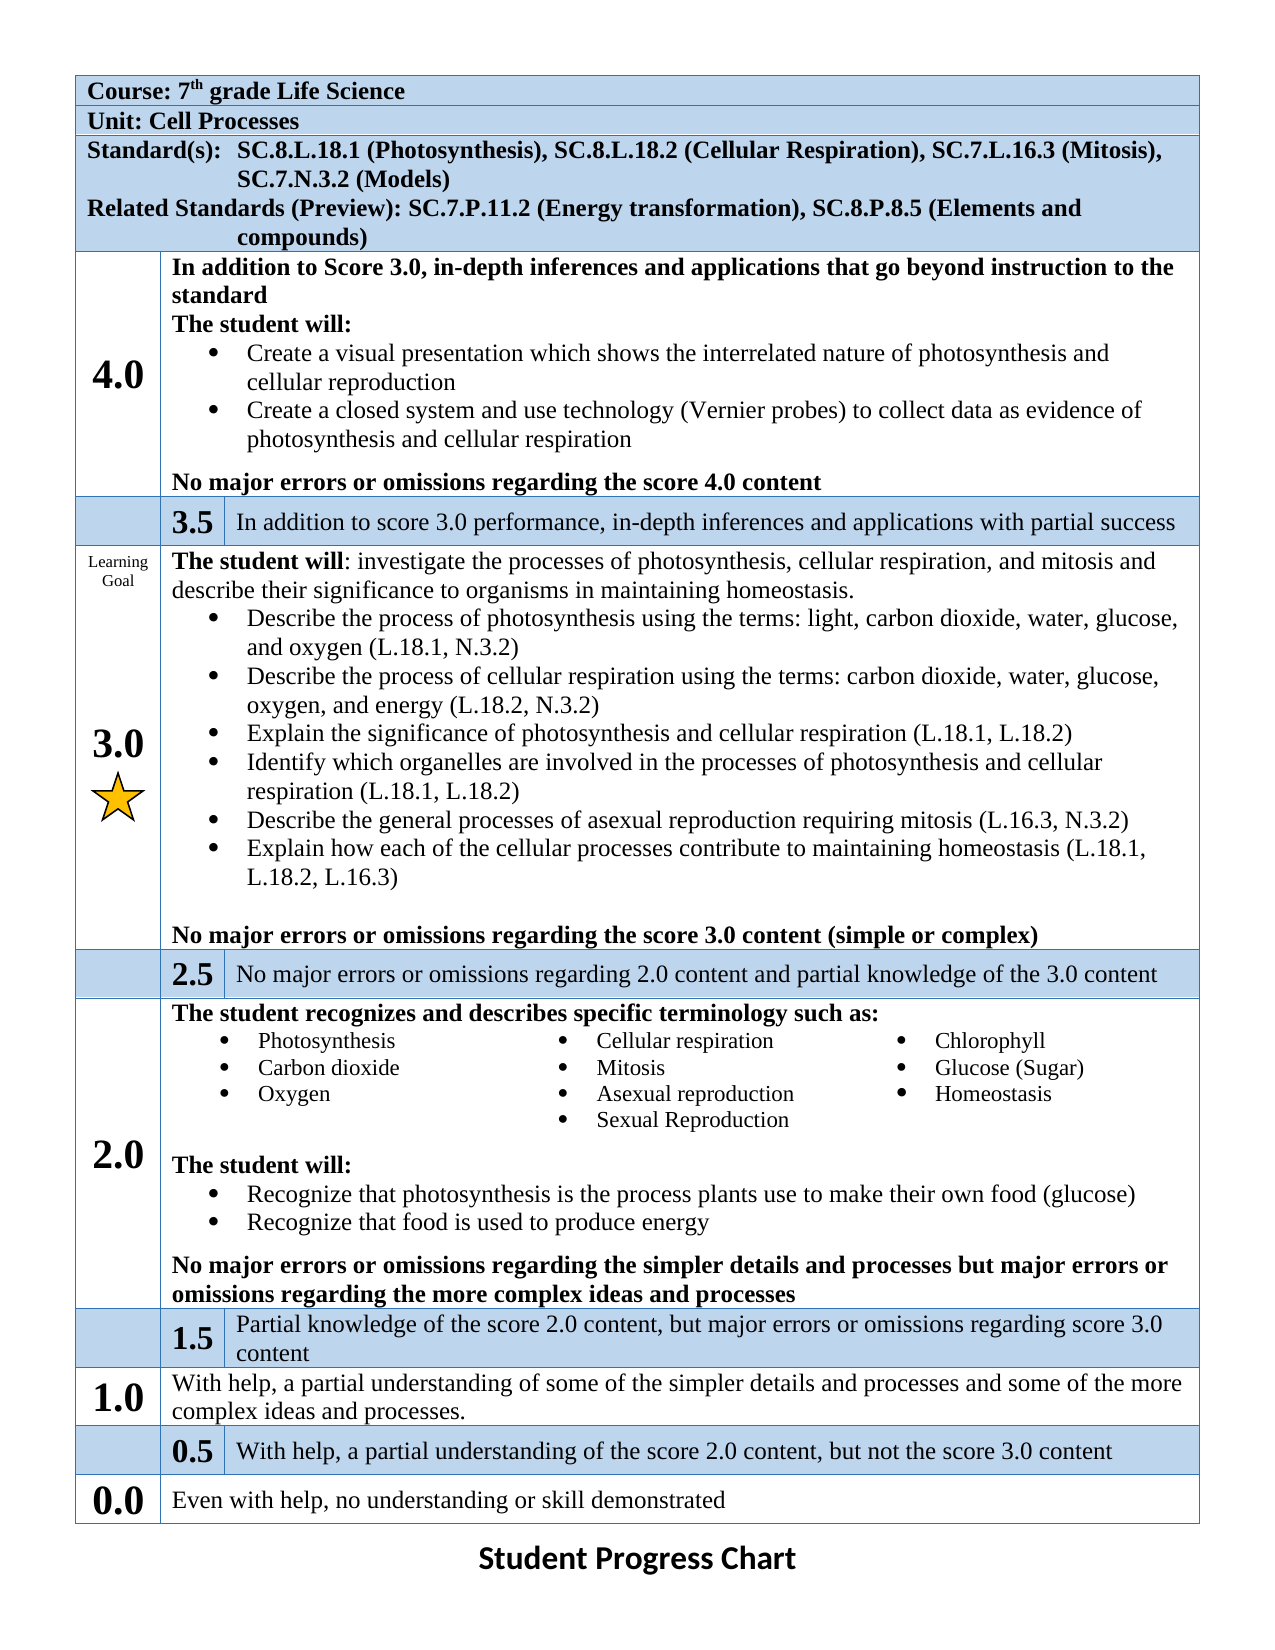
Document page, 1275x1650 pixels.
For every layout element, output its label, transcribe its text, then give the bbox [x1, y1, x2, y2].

table_cell Learning Goal [76, 546, 160, 596]
table_cell Partial knowledge of the score 2.0 content, but major errors or omissions regarding score 3.0 content [225, 1309, 1199, 1367]
table_cell 0.5 [161, 1426, 224, 1474]
table_cell With help, a partial understanding of the score 2.0 content, but not the score 3.0 content [225, 1426, 1199, 1474]
table_cell 2.5 [161, 950, 224, 997]
table_cell [76, 497, 160, 545]
table_cell 1.0 [76, 1368, 160, 1425]
table_cell 3.0 [76, 596, 160, 948]
table_cell 1.5 [161, 1309, 224, 1367]
table_cell [76, 1309, 160, 1367]
table_header Course: 7th grade Life Science [76, 76, 1199, 105]
table_cell 2.0 [76, 999, 160, 1308]
table_cell Unit: Cell Processes [76, 106, 1199, 134]
table_cell No major errors or omissions regarding 2.0 content and partial knowledge of the 3.0 content [225, 950, 1199, 997]
table_cell The student will: investigate the processes of photosynthesis, cellular respiration, and mitosis and describe their significance to organisms in maintaining homeostasis. Describe the process of photosynthesis using the terms: light, carbon dioxide, water, glucose, and oxygen (L.18.1, N.3.2) Describe the process of cellular respiration using the terms: carbon dioxide, water, glucose, oxygen, and energy (L.18.2, N.3.2) Explain the significance of photosynthesis and cellular respiration (L.18.1, L.18.2) Identify which organelles are involved in the processes of photosynthesis and cellular respiration (L.18.1, L.18.2) Describe the general processes of asexual reproduction requiring mitosis (L.16.3, N.3.2) Explain how each of the cellular processes contribute to maintaining homeostasis (L.18.1, L.18.2, L.16.3) No major errors or omissions regarding the score 3.0 content (simple or complex) [161, 546, 1199, 948]
table_cell Standard(s): SC.8.L.18.1 (Photosynthesis), SC.8.L.18.2 (Cellular Respiration), SC.7.L.16.3 (Mitosis), SC.7.N.3.2 (Models) Related Standards (Preview): SC.7.P.11.2 (Energy transformation), SC.8.P.8.5 (Elements and compounds) [76, 136, 1199, 251]
text Student Progress Chart [75, 1549, 1200, 1574]
table_cell 0.0 [76, 1475, 160, 1523]
table_cell [76, 950, 160, 997]
table_cell With help, a partial understanding of some of the simpler details and processes and some of the more complex ideas and processes. [161, 1368, 1199, 1425]
table_cell 4.0 [76, 252, 160, 496]
table_cell [76, 1426, 160, 1474]
table_cell The student recognizes and describes specific terminology such as: The student will: Recognize that photosynthesis is the process plants use to make their own food (glucose) Recognize that food is used to produce energy No major errors or omissions regarding the simpler details and processes but major errors or omissions regarding the more complex ideas and processes [161, 999, 1199, 1308]
table_cell In addition to Score 3.0, in-depth inferences and applications that go beyond instruction to the standard The student will: Create a visual presentation which shows the interrelated nature of photosynthesis and cellular reproduction Create a closed system and use technology (Vernier probes) to collect data as evidence of photosynthesis and cellular respiration No major errors or omissions regarding the score 4.0 content [161, 252, 1199, 496]
table_cell 3.5 [161, 497, 224, 545]
table_cell In addition to score 3.0 performance, in-depth inferences and applications with partial success [225, 497, 1199, 545]
table_cell Even with help, no understanding or skill demonstrated [161, 1475, 1199, 1523]
